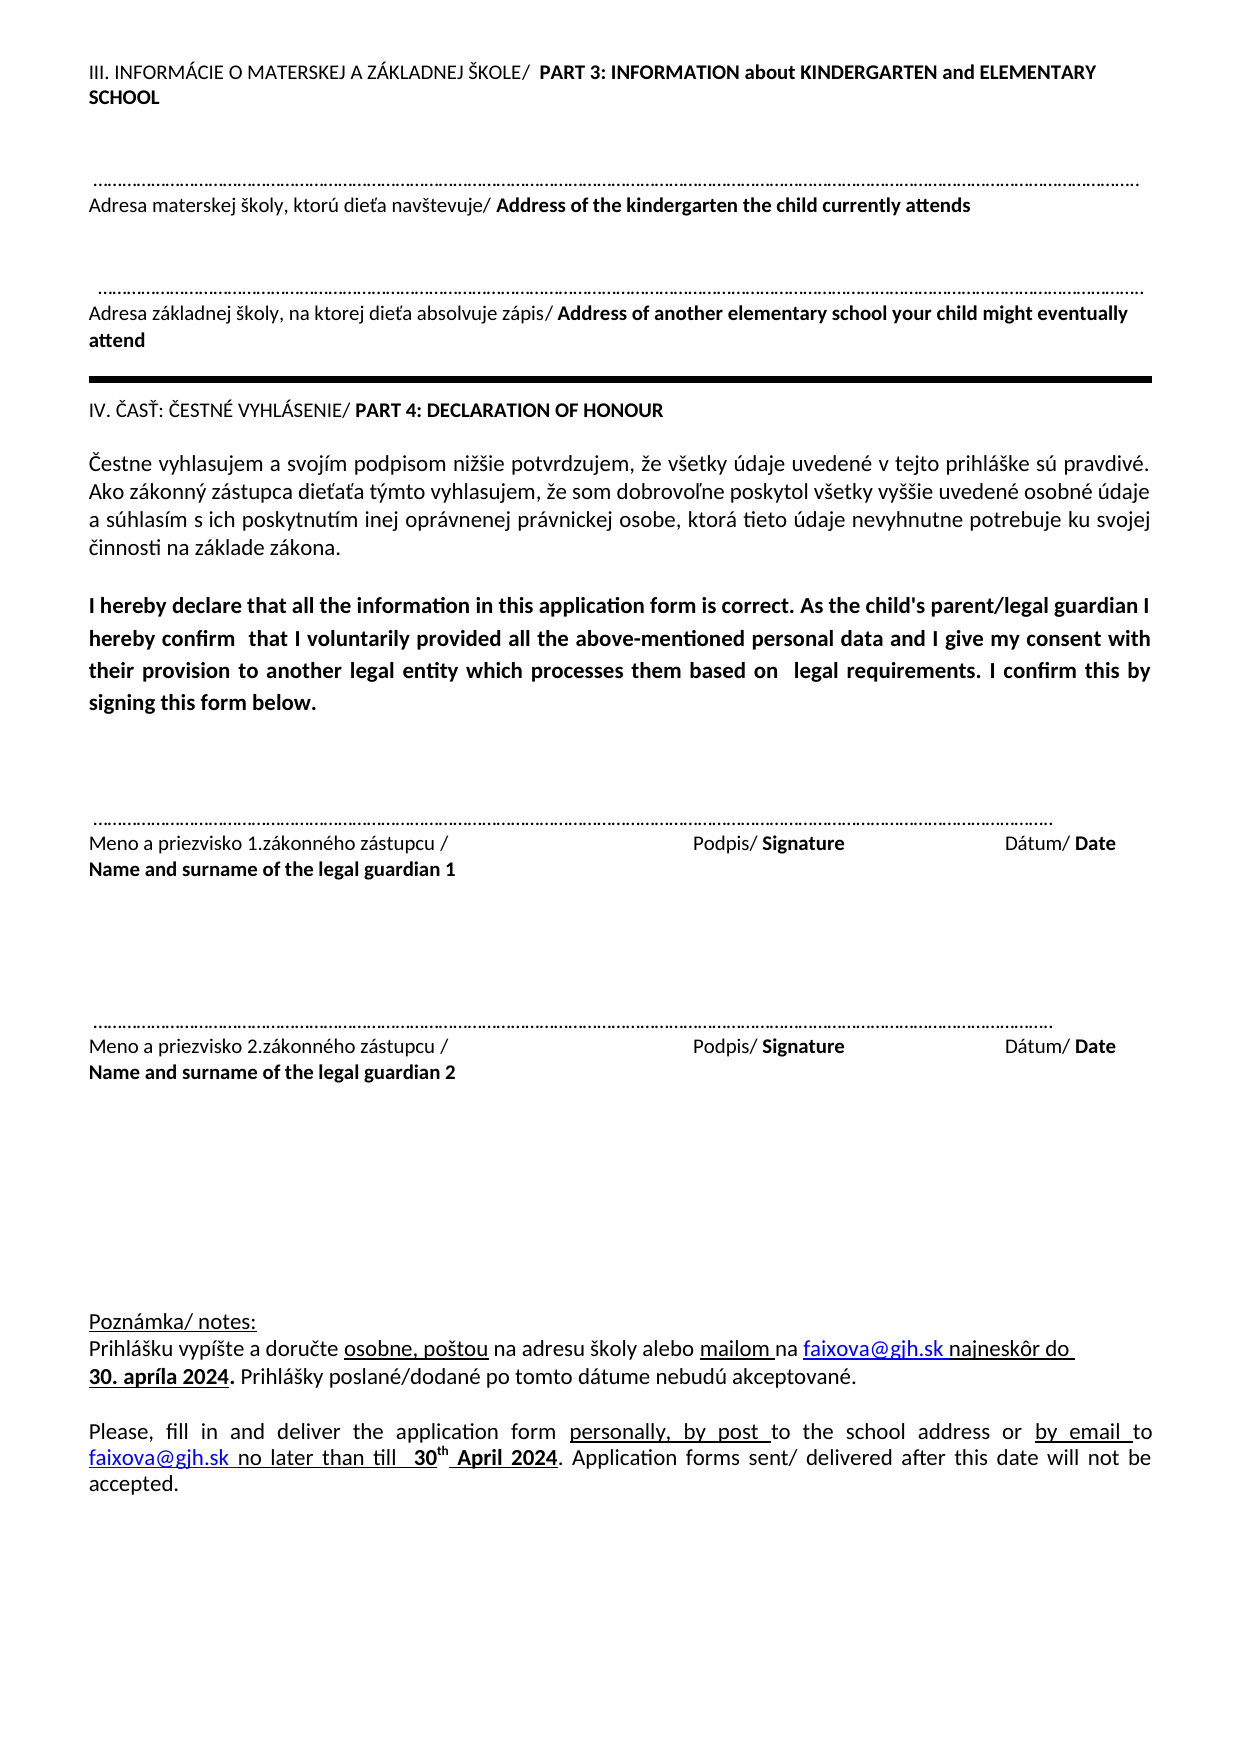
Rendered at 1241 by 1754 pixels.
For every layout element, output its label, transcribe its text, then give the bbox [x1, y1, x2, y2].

text IV. ČASŤ: ČESTNÉ VYHLÁSENIE/ PART 4: DECLARATION OF HONOUR [88, 397, 1152, 423]
text I hereby declare that all the information in this application form is correct. As the child's parent/legal guardian I hereby confirm that I voluntarily provided all the above-mentioned personal data and I give my consent with their provision to another legal entity which processes them based on legal requirements. I confirm this by signing this form below. [88, 592, 1152, 716]
text 30. apríla 2024. Prihlášky poslané/dodané po tomto dátume nebudú akceptované. [88, 1362, 1152, 1390]
text ……………………………………………………………………………………………………………………………………………………………………………….. [88, 1008, 1152, 1034]
text Adresa materskej školy, ktorú dieťa navštevuje/ Address of the kindergarten the child currently attends [88, 192, 1152, 248]
text Poznámka/ notes: [88, 1308, 1152, 1334]
text Čestne vyhlasujem a svojím podpisom nižšie potvrdzujem, že všetky údaje uvedené v tejto prihláške sú pravdivé. Ako zákonný zástupca dieťaťa týmto vyhlasujem, že som dobrovoľne poskytol všetky vyššie uvedené osobné údaje a súhlasím s ich poskytnutím inej oprávnenej právnickej osobe, ktorá tieto údaje nevyhnutne potrebuje ku svojej činnosti na základe zákona. [88, 449, 1152, 561]
text Meno a priezvisko 1.zákonného zástupcu / Podpis/ Signature Dátum/ Date [88, 831, 1152, 856]
text ……………………………………………………………………………………………………………………………………………………………………………….. [88, 805, 1152, 831]
text III. INFORMÁCIE O MATERSKEJ A ZÁKLADNEJ ŠKOLE/ PART 3: INFORMATION about KINDERGARTEN and ELEMENTARY SCHOOL [88, 59, 1152, 110]
text Please, fill in and deliver the application form personally, by post to the school address or by email to faixova@gjh.sk no later than till 30th April 2024. Application forms sent/ delivered after this date will not be accepted. [88, 1418, 1152, 1497]
text Adresa základnej školy, na ktorej dieťa absolvuje zápis/ Address of another elementary school your child might eventually attend [88, 300, 1152, 353]
text Name and surname of the legal guardian 1 [88, 856, 1152, 881]
text Meno a priezvisko 2.zákonného zástupcu / Podpis/ Signature Dátum/ Date [88, 1034, 1152, 1059]
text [88, 167, 1152, 192]
text Name and surname of the legal guardian 2 [88, 1059, 1152, 1084]
text ……………………………………………………………………………………………………………………………………………………………………………………………….. [88, 274, 1152, 300]
text Prihlášku vypíšte a doručte osobne, poštou na adresu školy alebo mailom na faixova@gjh.sk najneskôr do [88, 1334, 1152, 1362]
